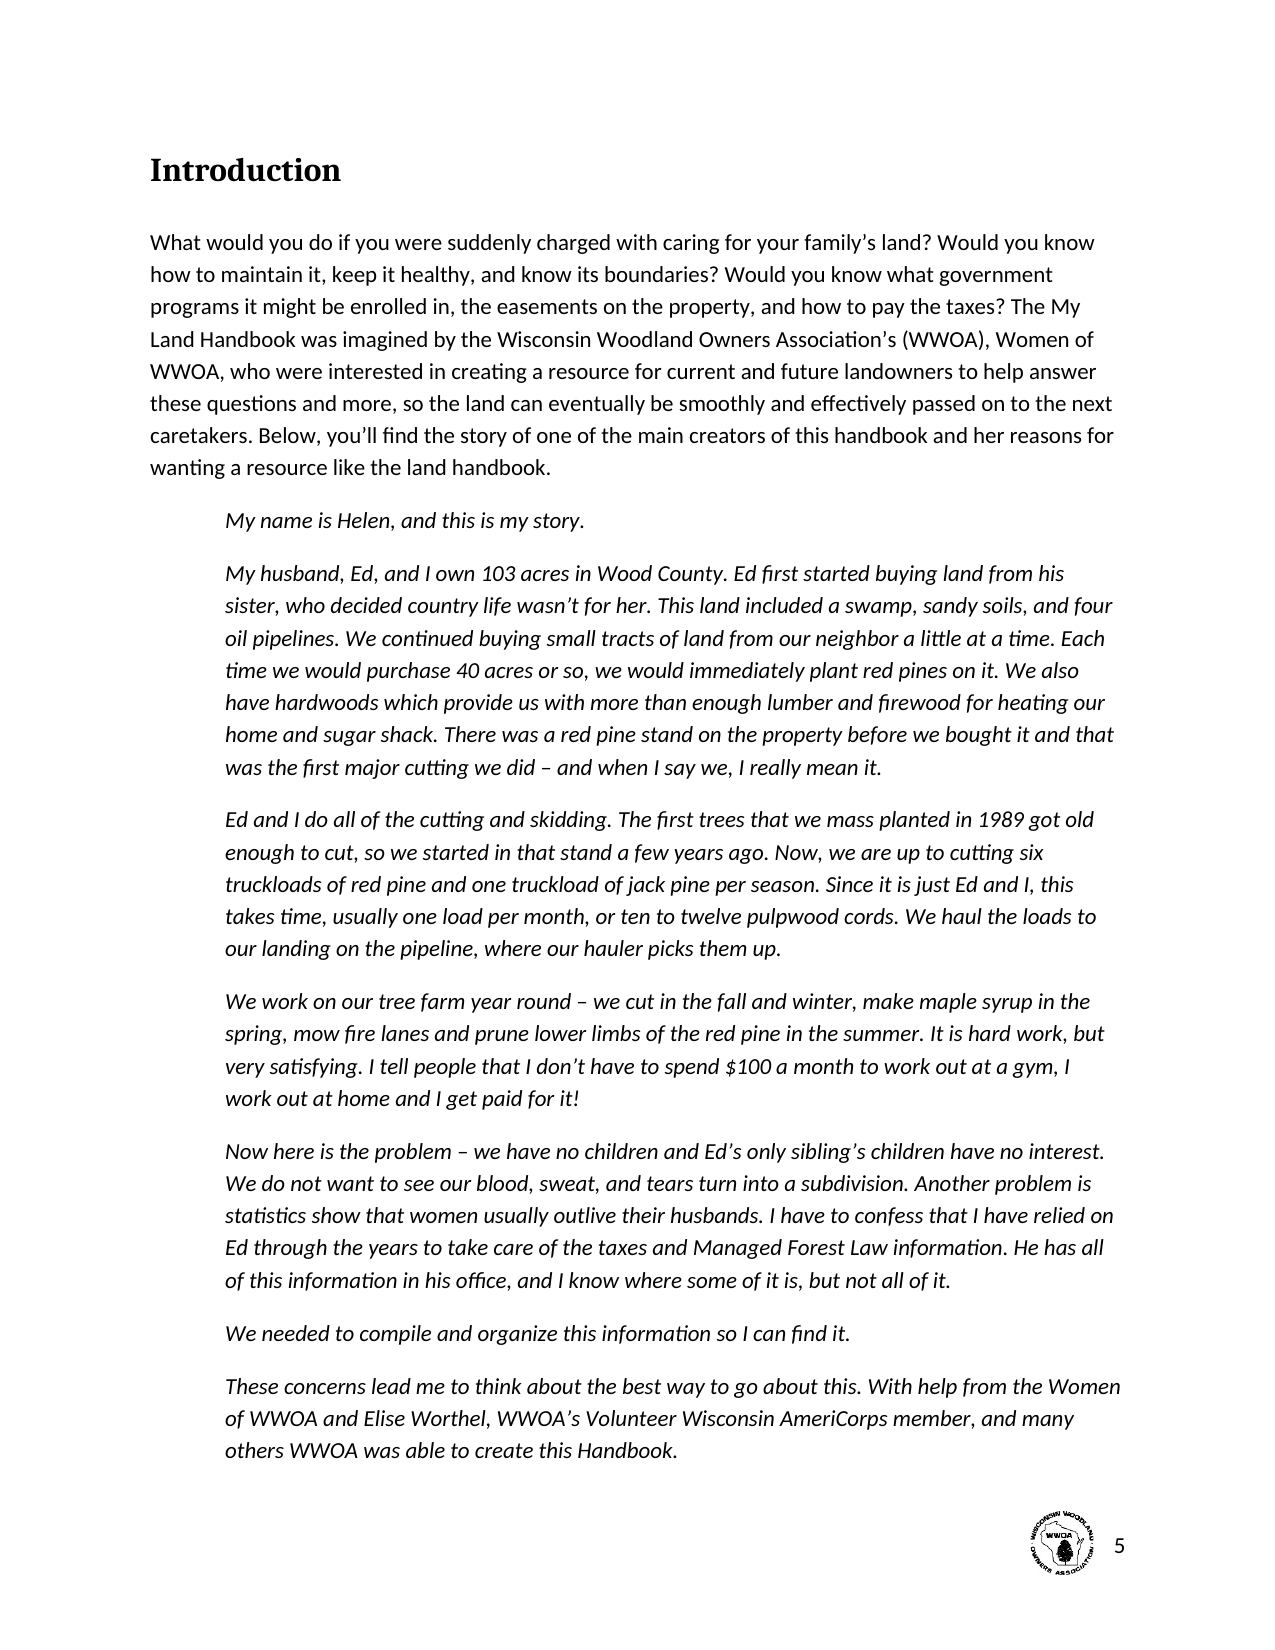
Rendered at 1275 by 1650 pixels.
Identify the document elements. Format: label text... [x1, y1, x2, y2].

text These concerns lead me to think about the best way to go about this. With help from the Women of WWOA and Elise Worthel, WWOA’s Volunteer Wisconsin AmeriCorps member, and many others WWOA was able to create this Handbook. [225, 1372, 1125, 1464]
text Ed and I do all of the cutting and skidding. The first trees that we mass planted in 1989 got old enough to cut, so we started in that stand a few years ago. Now, we are up to cutting six truckloads of red pine and one truckload of jack pine per season. Since it is just Ed and I, this takes time, usually one load per month, or ten to twelve pulpwood cords. We haul the loads to our landing on the pipeline, where our hauler picks them up. [225, 806, 1125, 962]
text My husband, Ed, and I own 103 acres in Wood County. Ed first started buying land from his sister, who decided country life wasn’t for her. This land included a swamp, sandy soils, and four oil pipelines. We continued buying small tracts of land from our neighbor a little at a time. Each time we would purchase 40 acres or so, we would immediately plant red pines on it. We also have hardwoods which provide us with more than enough lumber and firewood for heating our home and sugar shack. There was a red pine stand on the property before we bought it and that was the first major cutting we did – and when I say we, I really mean it. [225, 559, 1125, 781]
text My name is Helen, and this is my story. [225, 506, 1125, 534]
text We needed to compile and organize this information so I can find it. [225, 1319, 1125, 1347]
text We work on our tree farm year round – we cut in the fall and winter, make maple syrup in the spring, mow fire lanes and prune lower limbs of the red pine in the summer. It is hard work, but very satisfying. I tell people that I don’t have to spend $100 a month to work out at a gym, I work out at home and I get paid for it! [225, 987, 1125, 1112]
picture [1030, 1511, 1094, 1575]
text What would you do if you were suddenly charged with caring for your family’s land? Would you know how to maintain it, keep it healthy, and know its boundaries? Would you know what government programs it might be enrolled in, the easements on the property, and how to pay the taxes? The My Land Handbook was imagined by the Wisconsin Woodland Owners Association’s (WWOA), Women of WWOA, who were interested in creating a resource for current and future landowners to help answer these questions and more, so the land can eventually be smoothly and effectively passed on to the next caretakers. Below, you’ll find the story of one of the main creators of this handbook and her reasons for wanting a resource like the land handbook. [150, 228, 1125, 481]
text Now here is the problem – we have no children and Ed’s only sibling’s children have no interest. We do not want to see our blood, sweat, and tears turn into a subdivision. Another problem is statistics show that women usually outlive their husbands. I have to confess that I have relied on Ed through the years to take care of the taxes and Managed Forest Law information. He has all of this information in his office, and I know where some of it is, but not all of it. [225, 1137, 1125, 1294]
subtitle Introduction [150, 152, 1125, 190]
